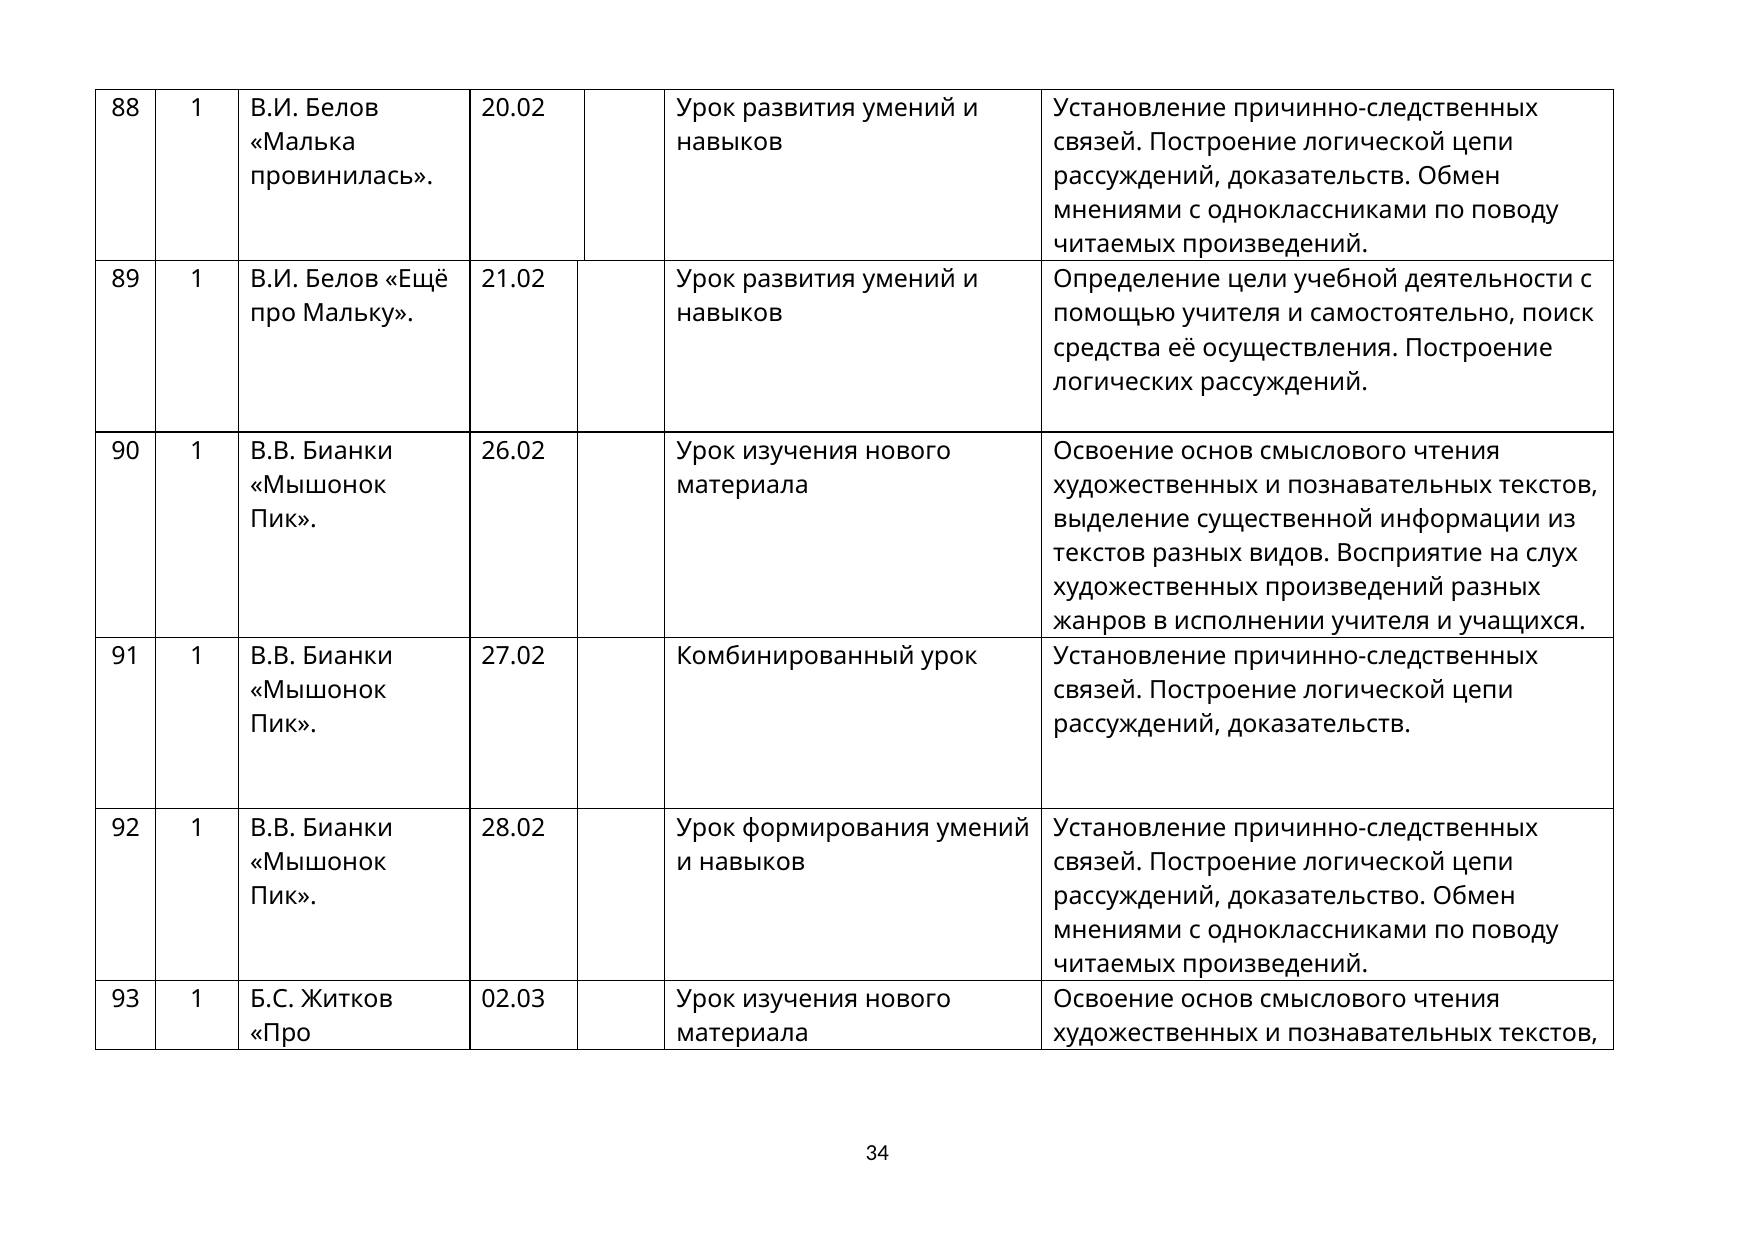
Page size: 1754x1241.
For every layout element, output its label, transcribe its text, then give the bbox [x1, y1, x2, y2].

table_cell В.В. Бианки «Мышонок Пик». [239, 809, 469, 979]
table_cell В.В. Бианки «Мышонок Пик». [239, 433, 469, 637]
table_cell 21.02 [471, 261, 577, 431]
table_cell 20.02 [471, 90, 584, 260]
table_cell 28.02 [471, 809, 577, 979]
table_cell 02.03 [471, 981, 577, 1049]
table_cell 91 [96, 638, 155, 808]
table_cell 26.02 [471, 433, 577, 637]
table_cell [578, 981, 664, 1049]
table_cell [578, 433, 664, 637]
table_cell В.В. Бианки «Мышонок Пик». [239, 638, 469, 808]
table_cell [665, 981, 1041, 1049]
table_cell [585, 90, 664, 260]
table_cell 1 [156, 981, 238, 1049]
table_cell Урок формирования умений и навыков [665, 809, 1041, 979]
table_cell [1042, 981, 1613, 1049]
table_cell В.И. Белов «Малька провинилась». [239, 90, 469, 260]
table_cell 1 [156, 638, 238, 808]
table_cell 1 [156, 261, 238, 431]
table_cell [578, 809, 664, 979]
table_cell Определение цели учебной деятельности с помощью учителя и самостоятельно, поиск средства её осуществления. Построение логических рассуждений. [1042, 261, 1613, 431]
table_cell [239, 981, 469, 1049]
table_cell 1 [156, 90, 238, 260]
table_cell 27.02 [471, 638, 577, 808]
table_cell В.И. Белов «Ещё про Мальку». [239, 261, 469, 431]
table_cell Установление причинно-следственных связей. Построение логической цепи рассуждений, доказательств. [1042, 638, 1613, 808]
table_cell 92 [96, 809, 155, 979]
table_cell Урок изучения нового материала [665, 433, 1041, 637]
table_cell Урок развития умений и навыков [665, 261, 1041, 431]
table_cell Комбинированный урок [665, 638, 1041, 808]
table_cell 88 [96, 90, 155, 260]
table_cell 93 [96, 981, 155, 1049]
table_cell Установление причинно-следственных связей. Построение логической цепи рассуждений, доказательство. Обмен мнениями с одноклассниками по поводу читаемых произведений. [1042, 809, 1613, 979]
table_cell 1 [156, 433, 238, 637]
table_cell 90 [96, 433, 155, 637]
table_cell [578, 261, 664, 431]
table_cell 89 [96, 261, 155, 431]
table_cell Установление причинно-следственных связей. Построение логической цепи рассуждений, доказательств. Обмен мнениями с одноклассниками по поводу читаемых произведений. [1042, 90, 1613, 260]
table_cell [578, 638, 664, 808]
table_cell 1 [156, 809, 238, 979]
table_cell Урок развития умений и навыков [665, 90, 1041, 260]
